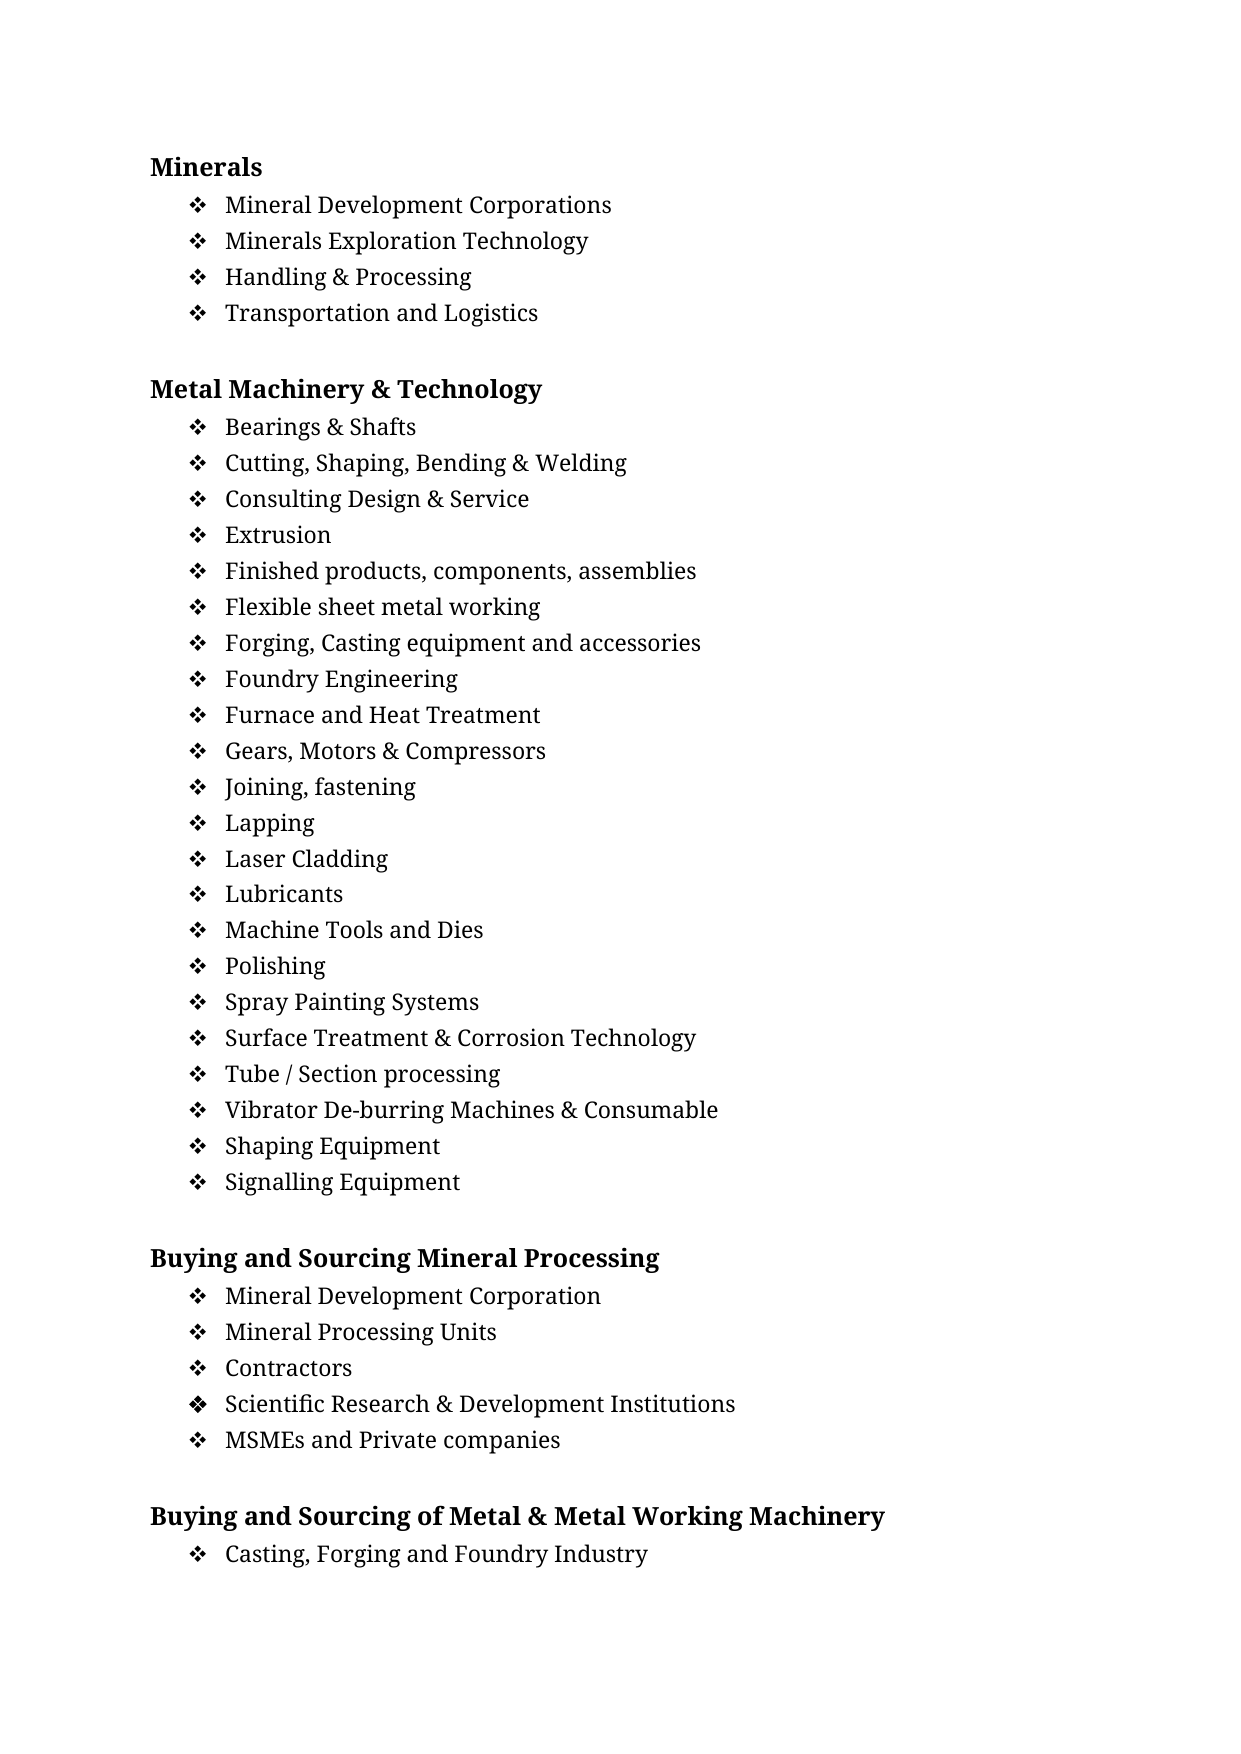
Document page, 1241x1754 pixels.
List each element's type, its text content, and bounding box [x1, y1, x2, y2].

list Polishing [187, 950, 1090, 982]
list Mineral Processing Units [187, 1316, 1090, 1347]
list Scientiﬁc Research & Development Institutions [187, 1388, 1090, 1419]
list Shaping Equipment [187, 1130, 1090, 1161]
list Mineral Development Corporations [187, 189, 1090, 220]
list Flexible sheet metal working [187, 591, 1090, 622]
list Minerals Exploration Technology [187, 225, 1090, 256]
text Minerals [150, 150, 1090, 184]
list Tube / Section processing [187, 1058, 1090, 1089]
list Casting, Forging and Foundry Industry [187, 1538, 1090, 1569]
list Mineral Development Corporation [187, 1280, 1090, 1311]
list Laser Cladding [187, 842, 1090, 874]
list Vibrator De-burring Machines & Consumable [187, 1094, 1090, 1125]
list Signalling Equipment [187, 1166, 1090, 1197]
text Buying and Sourcing Mineral Processing [150, 1241, 1090, 1275]
list Handling & Processing [187, 261, 1090, 292]
list Spray Painting Systems [187, 986, 1090, 1017]
list Transportation and Logistics [187, 297, 1090, 328]
list Finished products, components, assemblies [187, 555, 1090, 586]
text Metal Machinery & Technology [150, 372, 1090, 406]
list Surface Treatment & Corrosion Technology [187, 1022, 1090, 1053]
list Lubricants [187, 878, 1090, 910]
list Joining, fastening [187, 771, 1090, 802]
list Contractors [187, 1352, 1090, 1383]
list Cutting, Shaping, Bending & Welding [187, 447, 1090, 478]
list Machine Tools and Dies [187, 914, 1090, 946]
list Extrusion [187, 519, 1090, 550]
list Forging, Casting equipment and accessories [187, 627, 1090, 658]
text Buying and Sourcing of Metal & Metal Working Machinery [150, 1499, 1090, 1533]
list Consulting Design & Service [187, 483, 1090, 514]
list Bearings & Shafts [187, 411, 1090, 442]
list Gears, Motors & Compressors [187, 735, 1090, 766]
list MSMEs and Private companies [187, 1424, 1090, 1455]
list Furnace and Heat Treatment [187, 699, 1090, 730]
list Foundry Engineering [187, 663, 1090, 694]
list Lapping [187, 807, 1090, 838]
